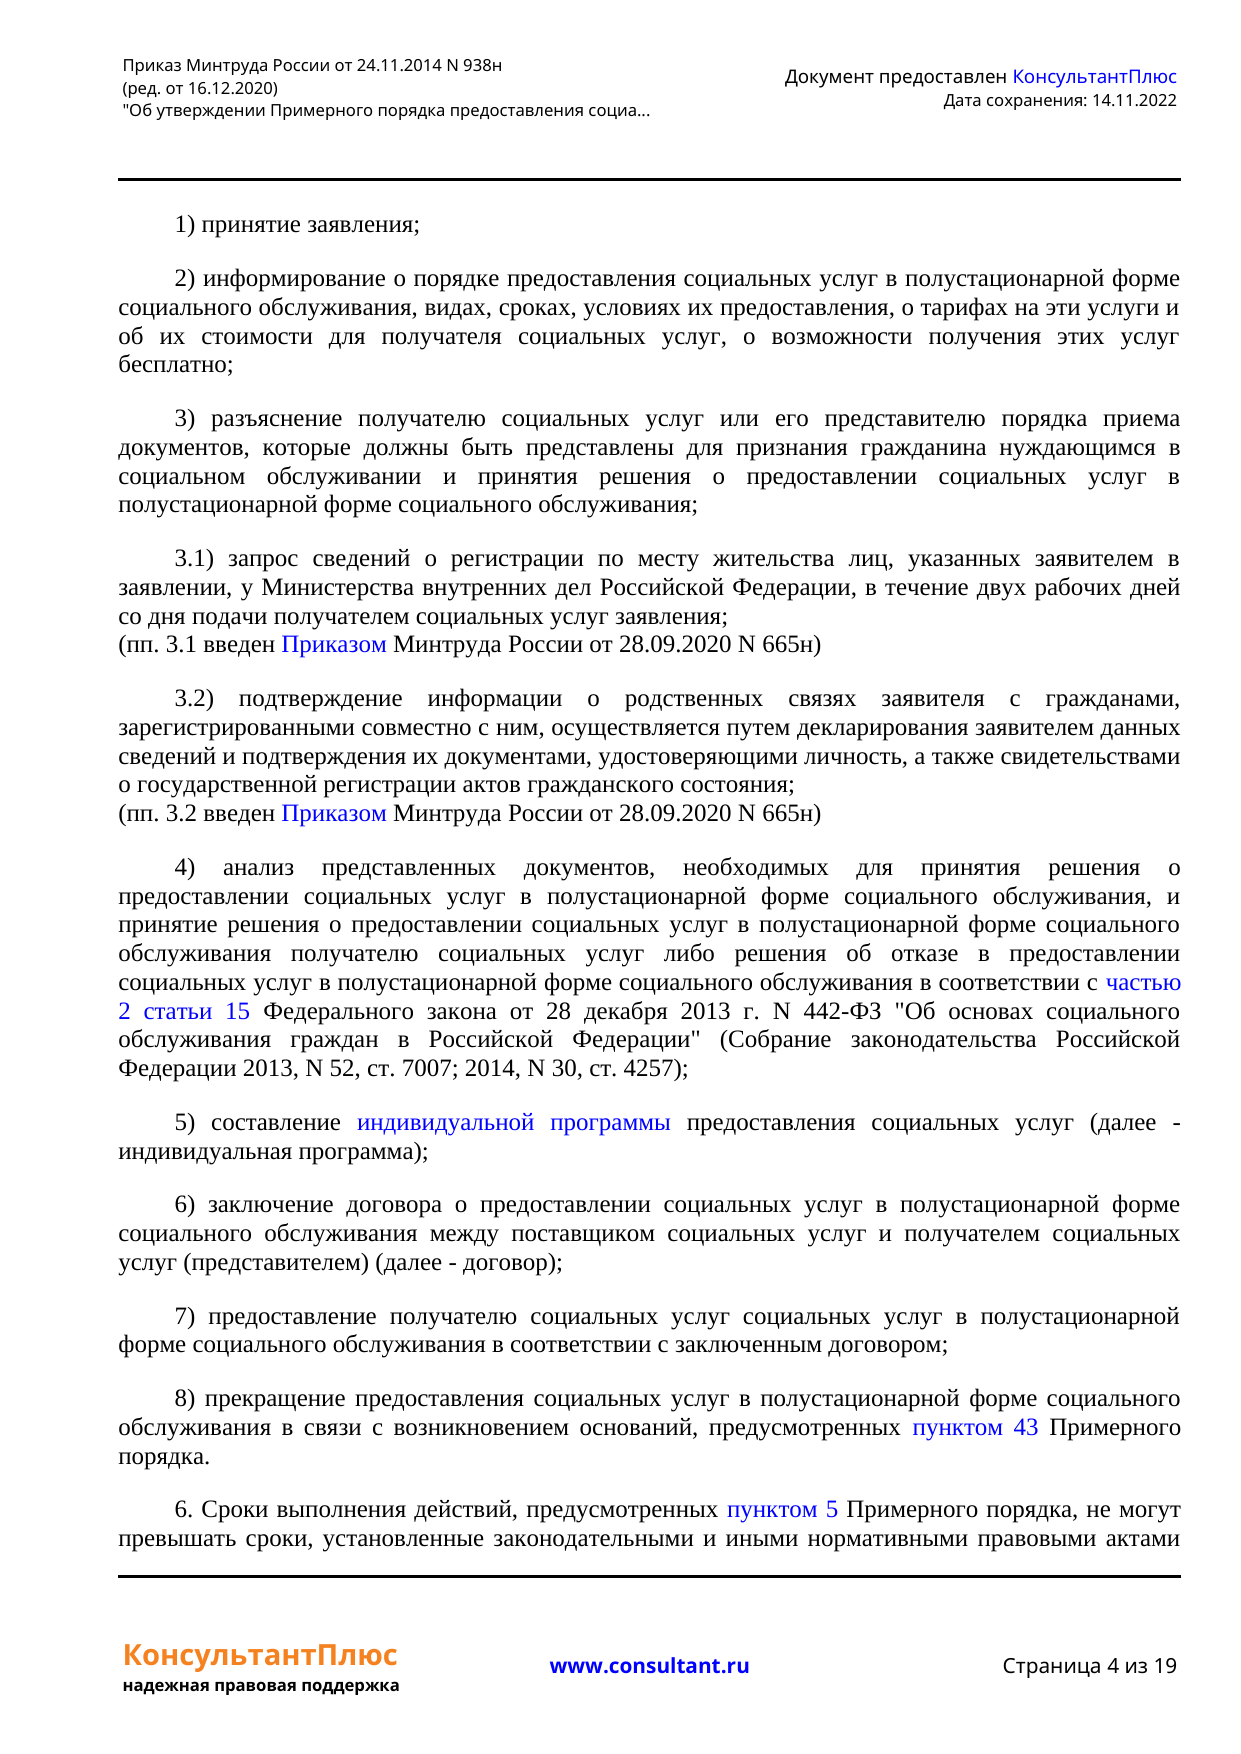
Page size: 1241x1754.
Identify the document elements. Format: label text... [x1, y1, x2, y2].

text 6) заключение договора о предоставлении социальных услуг в полустационарной форме социального обслуживания между поставщиком социальных услуг и получателем социальных услуг (представителем) (далее - договор); [118, 1189, 1181, 1276]
text 4) анализ представленных документов, необходимых для принятия решения о предоставлении социальных услуг в полустационарной форме социального обслуживания, и принятие решения о предоставлении социальных услуг в полустационарной форме социального обслуживания получателю социальных услуг либо решения об отказе в предоставлении социальных услуг в полустационарной форме социального обслуживания в соответствии с частью 2 статьи 15 Федерального закона от 28 декабря 2013 г. N 442-ФЗ "Об основах социального обслуживания граждан в Российской Федерации" (Собрание законодательства Российской Федерации 2013, N 52, ст. 7007; 2014, N 30, ст. 4257); [118, 852, 1181, 1082]
text 3) разъяснение получателю социальных услуг или его представителю порядка приема документов, которые должны быть представлены для признания гражданина нуждающимся в социальном обслуживании и принятия решения о предоставлении социальных услуг в полустационарной форме социального обслуживания; [118, 403, 1181, 518]
text 8) прекращение предоставления социальных услуг в полустационарной форме социального обслуживания в связи с возникновением оснований, предусмотренных пунктом 43 Примерного порядка. [118, 1383, 1181, 1469]
text (пп. 3.2 введен Приказом Минтруда России от 28.09.2020 N 665н) [118, 798, 1181, 827]
text (пп. 3.1 введен Приказом Минтруда России от 28.09.2020 N 665н) [118, 629, 1181, 658]
text 2) информирование о порядке предоставления социальных услуг в полустационарной форме социального обслуживания, видах, сроках, условиях их предоставления, о тарифах на эти услуги и об их стоимости для получателя социальных услуг, о возможности получения этих услуг бесплатно; [118, 263, 1181, 378]
text 7) предоставление получателю социальных услуг социальных услуг в полустационарной форме социального обслуживания в соответствии с заключенным договором; [118, 1301, 1181, 1358]
text 3.1) запрос сведений о регистрации по месту жительства лиц, указанных заявителем в заявлении, у Министерства внутренних дел Российской Федерации, в течение двух рабочих дней со дня подачи получателем социальных услуг заявления; [118, 543, 1181, 629]
text 1) принятие заявления; [118, 209, 1181, 238]
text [118, 1494, 1181, 1552]
text 3.2) подтверждение информации о родственных связях заявителя с гражданами, зарегистрированными совместно с ним, осуществляется путем декларирования заявителем данных сведений и подтверждения их документами, удостоверяющими личность, а также свидетельствами о государственной регистрации актов гражданского состояния; [118, 683, 1181, 798]
text 5) составление индивидуальной программы предоставления социальных услуг (далее - индивидуальная программа); [118, 1107, 1181, 1164]
